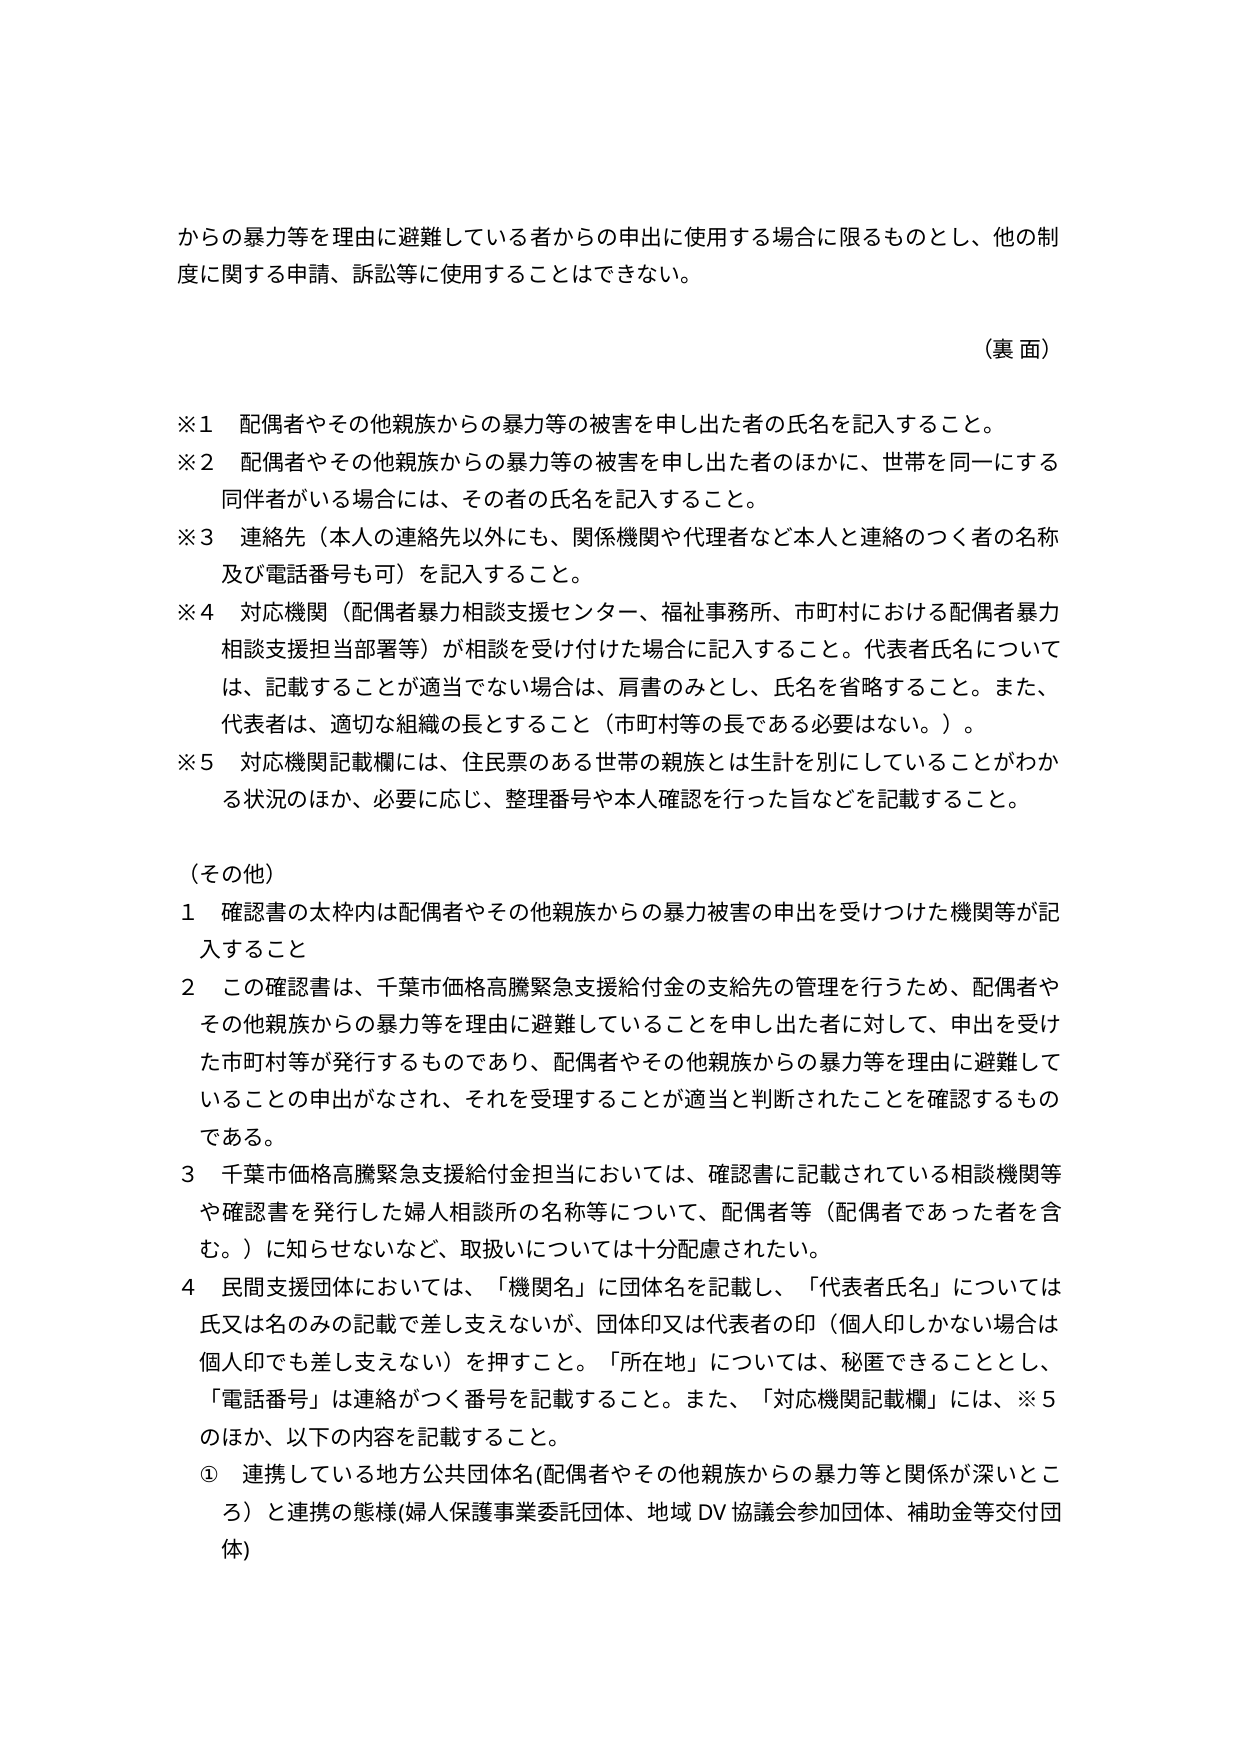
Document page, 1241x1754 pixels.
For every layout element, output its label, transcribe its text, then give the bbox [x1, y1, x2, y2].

text ※１ 配偶者やその他親族からの暴力等の被害を申し出た者の氏名を記入すること。 [177, 404, 1063, 442]
text ※３ 連絡先（本人の連絡先以外にも、関係機関や代理者など本人と連絡のつく者の名称及び電話番号も可）を記入すること。 [177, 517, 1063, 592]
text ※２ 配偶者やその他親族からの暴力等の被害を申し出た者のほかに、世帯を同一にする同伴者がいる場合には、その者の氏名を記入すること。 [177, 442, 1063, 517]
text １ 確認書の太枠内は配偶者やその他親族からの暴力被害の申出を受けつけた機関等が記入すること [177, 892, 1063, 967]
text ※５ 対応機関記載欄には、住民票のある世帯の親族とは生計を別にしていることがわかる状況のほか、必要に応じ、整理番号や本人確認を行った旨などを記載すること。 [177, 742, 1063, 817]
text ２ この確認書は、千葉市価格高騰緊急支援給付金の支給先の管理を行うため、配偶者やその他親族からの暴力等を理由に避難していることを申し出た者に対して、申出を受けた市町村等が発行するものであり、配偶者やその他親族からの暴力等を理由に避難していることの申出がなされ、それを受理することが適当と判断されたことを確認するものである。 [177, 967, 1063, 1154]
text （その他） [177, 854, 1063, 892]
text ３ 千葉市価格高騰緊急支援給付金担当においては、確認書に記載されている相談機関等や確認書を発行した婦人相談所の名称等について、配偶者等（配偶者であった者を含む。）に知らせないなど、取扱いについては十分配慮されたい。 [177, 1154, 1063, 1267]
text ※４ 対応機関（配偶者暴力相談支援センター、福祉事務所、市町村における配偶者暴力相談支援担当部署等）が相談を受け付けた場合に記入すること。代表者氏名については、記載することが適当でない場合は、肩書のみとし、氏名を省略すること。また、代表者は、適切な組織の長とすること（市町村等の長である必要はない。）。 [177, 592, 1063, 742]
text ① 連携している地方公共団体名(配偶者やその他親族からの暴力等と関係が深いところ）と連携の態様(婦人保護事業委託団体、地域DV協議会参加団体、補助金等交付団体) [199, 1454, 1063, 1567]
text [177, 217, 1063, 292]
text （裏 面） [177, 329, 1063, 367]
text ４ 民間支援団体においては、「機関名」に団体名を記載し、「代表者氏名」については氏又は名のみの記載で差し支えないが、団体印又は代表者の印（個人印しかない場合は個人印でも差し支えない）を押すこと。「所在地」については、秘匿できることとし、「電話番号」は連絡がつく番号を記載すること。また、「対応機関記載欄」には、※５のほか、以下の内容を記載すること。 [177, 1267, 1063, 1454]
